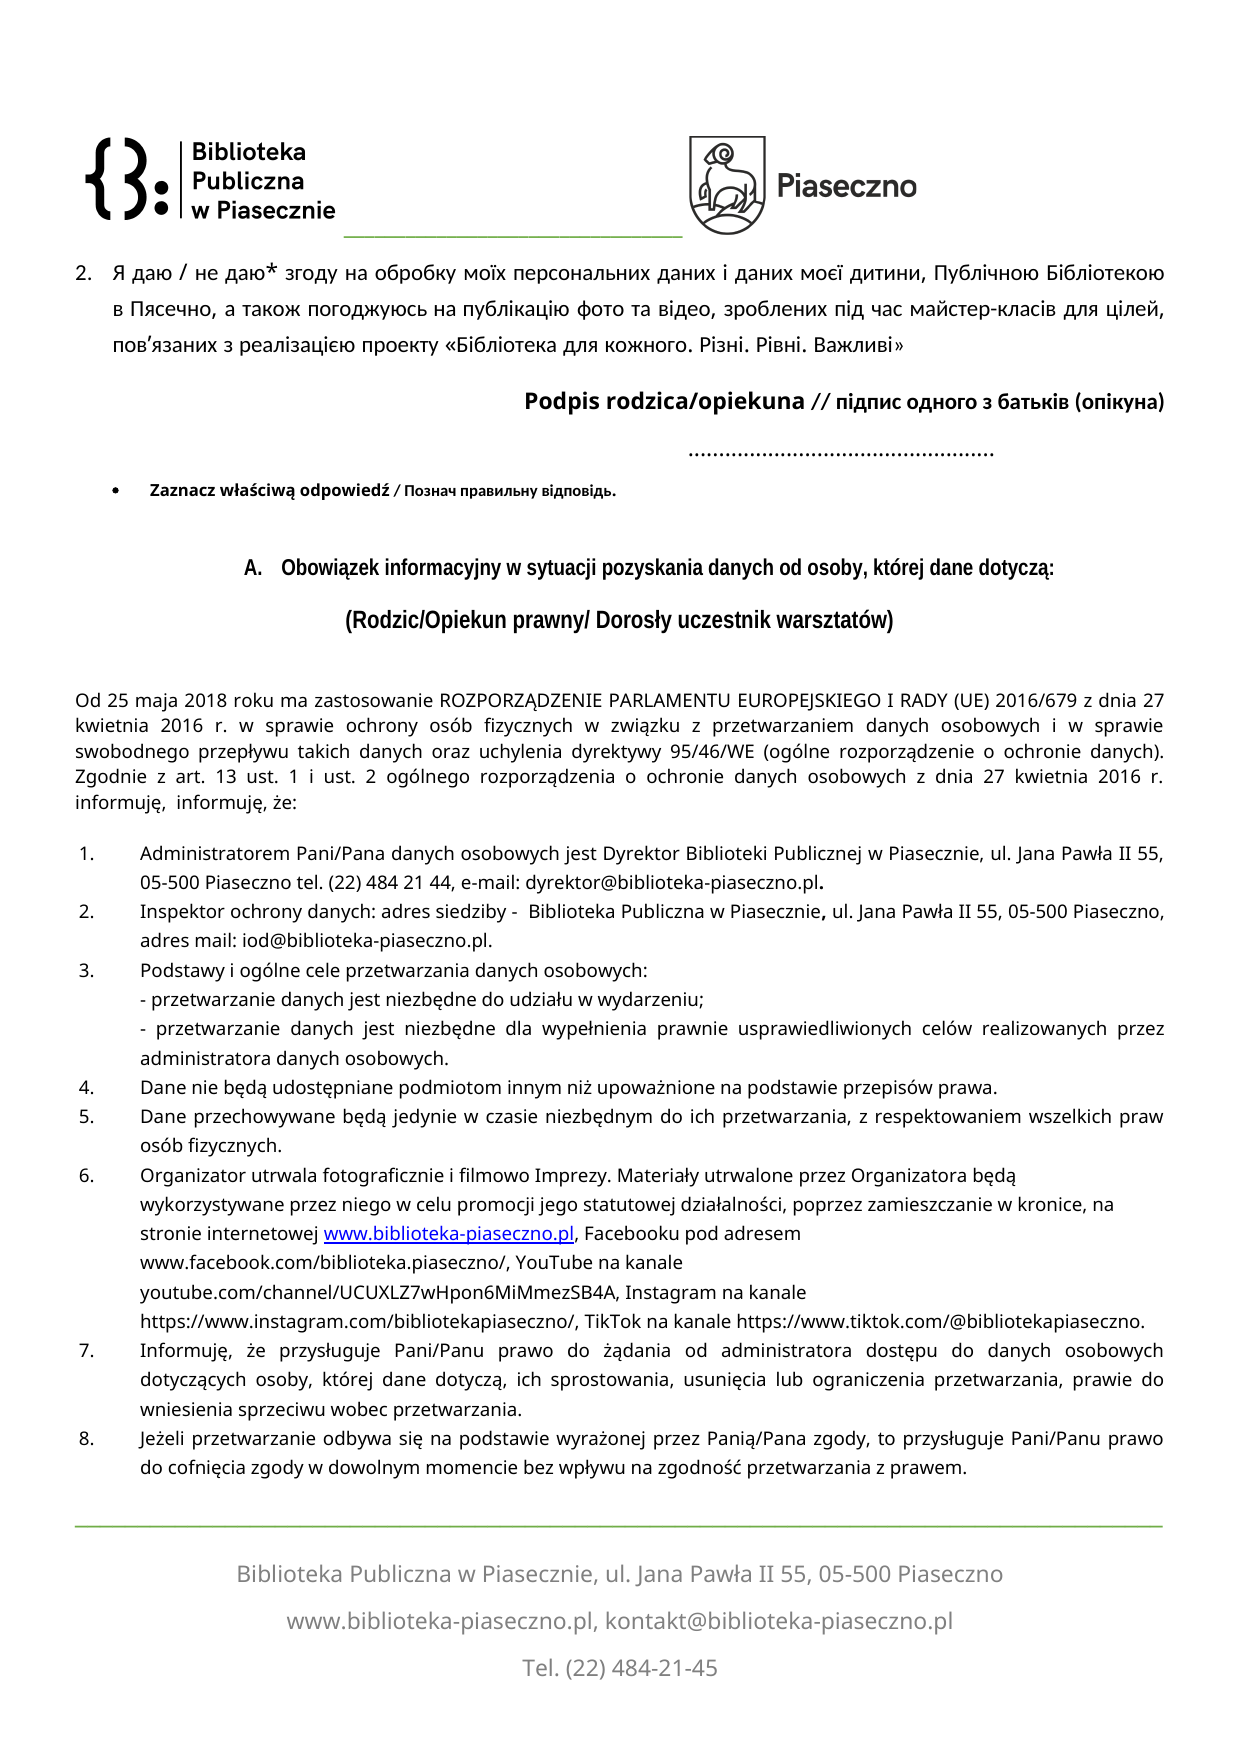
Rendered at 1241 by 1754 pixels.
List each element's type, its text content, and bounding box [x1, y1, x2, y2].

list - przetwarzanie danych jest niezbędne do udziału w wydarzeniu; [140, 986, 1165, 1012]
text (Rodzic/Opiekun prawny/ Dorosły uczestnik warsztatów) [75, 605, 1164, 634]
list Informuję, że przysługuje Pani/Panu prawo do żądania od administratora dostępu do danych osobowych dotyczących osoby, której dane dotyczą, ich sprostowania, usunięcia lub ograniczenia przetwarzania, prawie do wniesienia sprzeciwu wobec przetwarzania. [79, 1337, 1165, 1422]
list Inspektor ochrony danych: adres siedziby - Biblioteka Publiczna w Piasecznie, ul. Jana Pawła II 55, 05-500 Piaseczno, adres mail: iod@biblioteka-piaseczno.pl. [79, 898, 1165, 953]
list Zaznacz właściwą odpowiedź / Познач правильну відповідь. [112, 478, 1165, 501]
list - przetwarzanie danych jest niezbędne dla wypełnienia prawnie usprawiedliwionych celów realizowanych przez administratora danych osobowych. [140, 1016, 1165, 1070]
list Jeżeli przetwarzanie odbywa się na podstawie wyrażonej przez Panią/Pana zgody, to przysługuje Pani/Panu prawo do cofnięcia zgody w dowolnym momencie bez wpływu na zgodność przetwarzania z prawem. [79, 1425, 1165, 1480]
picture [75, 124, 344, 235]
list Я даю / не даю* згоду на обробку моїх персональних даних і даних моєї дитини, Публічною Бібліотекою в Пясечно, а також погоджуюсь на публікацію фото та відео, зроблених під час майстер-класів для цілей, пов’язаних з реалізацією проекту «Бібліотека для кожного. Різні. Рівні. Важливі» [75, 256, 1165, 359]
list Podstawy i ogólne cele przetwarzania danych osobowych: [79, 957, 1165, 982]
list Administratorem Pani/Pana danych osobowych jest Dyrektor Biblioteki Publicznej w Piasecznie, ul. Jana Pawła II 55, 05-500 Piaseczno tel. (22) 484 21 44, e-mail: dyrektor@biblioteka-piaseczno.pl. [79, 840, 1165, 895]
list Obowiązek informacyjny w sytuacji pozyskania danych od osoby, której dane dotyczą: [134, 554, 1164, 580]
text Podpis rodzica/opiekuna // підпис одного з батьків (опікуна) [75, 385, 1165, 416]
list Dane przechowywane będą jedynie w czasie niezbędnym do ich przetwarzania, z respektowaniem wszelkich praw osób fizycznych. [79, 1103, 1165, 1158]
text Od 25 maja 2018 roku ma zastosowanie ROZPORZĄDZENIE PARLAMENTU EUROPEJSKIEGO I RADY (UE) 2016/679 z dnia 27 kwietnia 2016 r. w sprawie ochrony osób fizycznych w związku z przetwarzaniem danych osobowych i w sprawie swobodnego przepływu takich danych oraz uchylenia dyrektywy 95/46/WE (ogólne rozporządzenie o ochronie danych). Zgodnie z art. 13 ust. 1 i ust. 2 ogólnego rozporządzenia o ochronie danych osobowych z dnia 27 kwietnia 2016 r. informuję, informuję, że: [75, 687, 1165, 815]
text .................................................. [517, 432, 1165, 463]
list Dane nie będą udostępniane podmiotom innym niż upoważnione na podstawie przepisów prawa. [79, 1074, 1165, 1099]
picture [689, 136, 917, 235]
list Organizator utrwala fotograficznie i filmowo Imprezy. Materiały utrwalone przez Organizatora będą wykorzystywane przez niego w celu promocji jego statutowej działalności, poprzez zamieszczanie w kronice, na stronie internetowej www.biblioteka-piaseczno.pl, Facebooku pod adresem www.facebook.com/biblioteka.piaseczno/, YouTube na kanale youtube.com/channel/UCUXLZ7wHpon6MiMmezSB4A, Instagram na kanale https://www.instagram.com/bibliotekapiaseczno/, TikTok na kanale https://www.tiktok.com/@bibliotekapiaseczno. [79, 1162, 1165, 1334]
